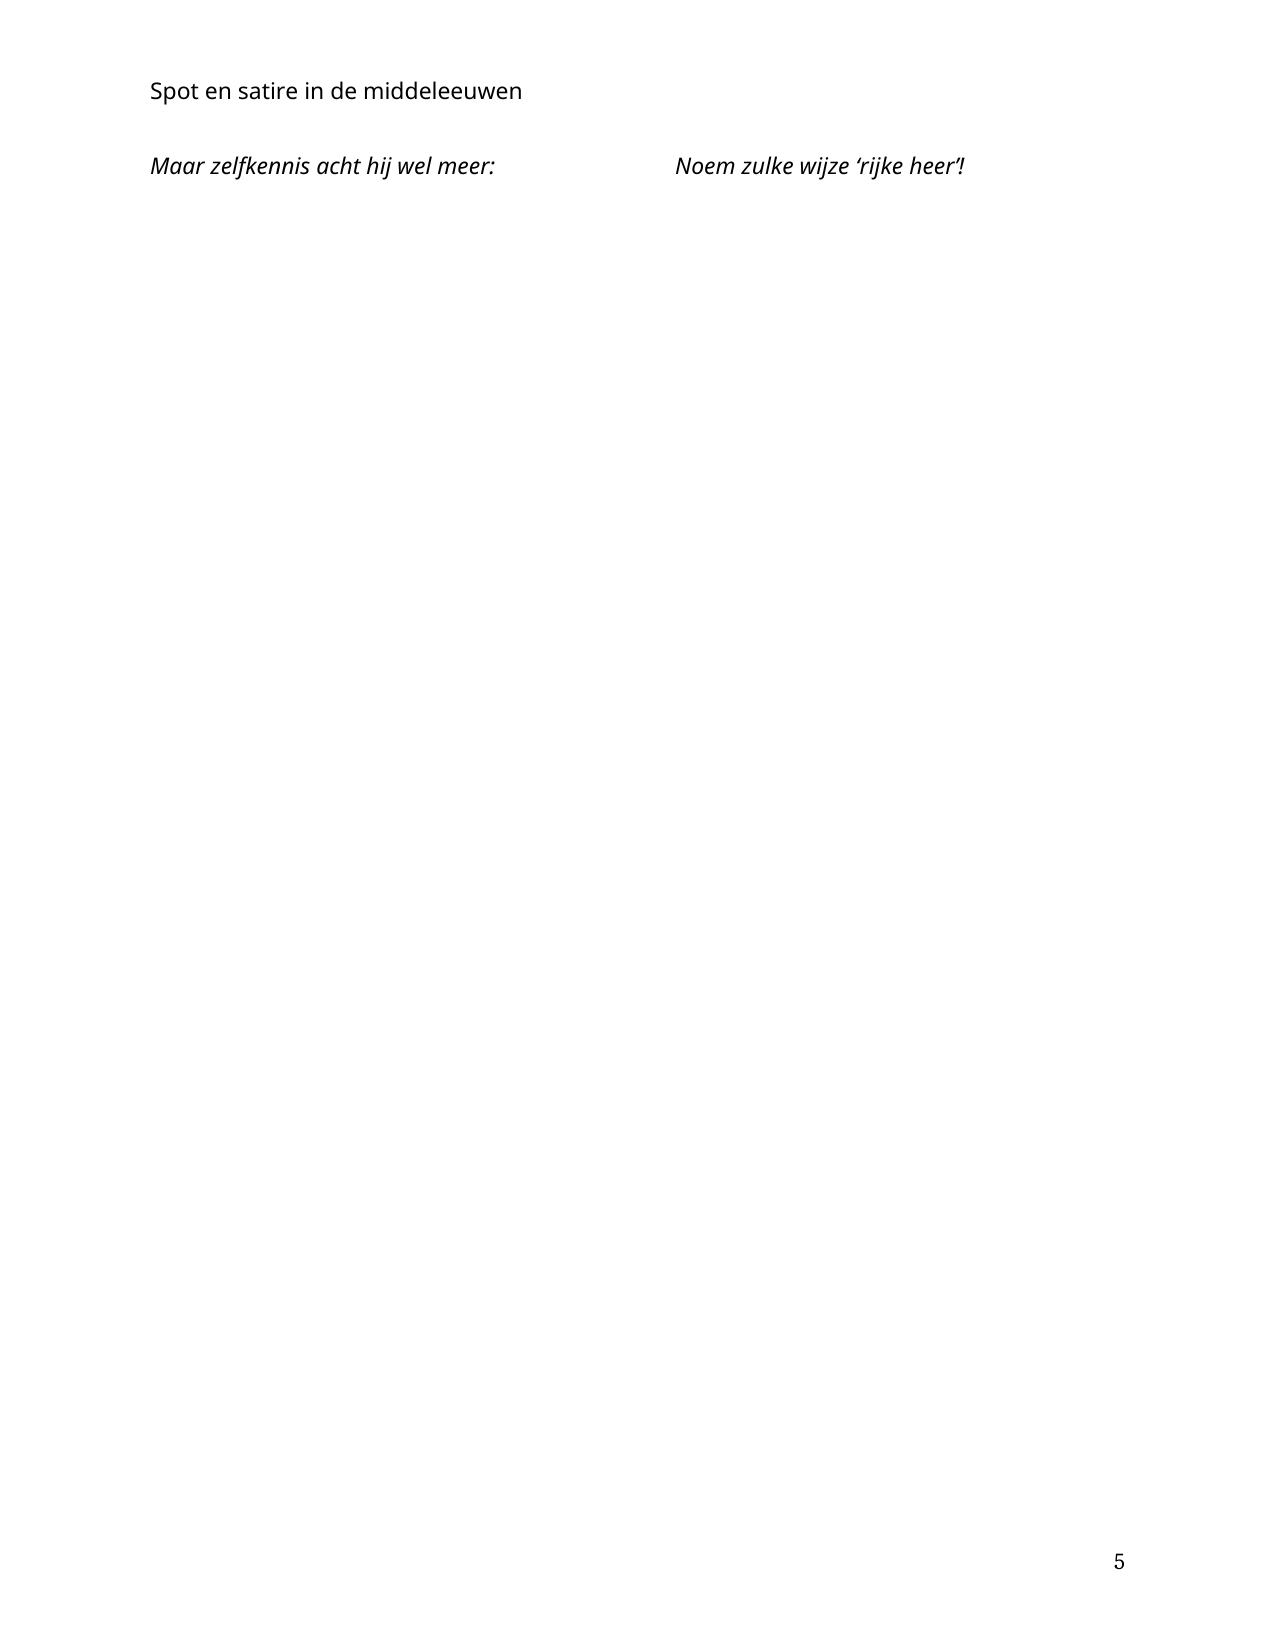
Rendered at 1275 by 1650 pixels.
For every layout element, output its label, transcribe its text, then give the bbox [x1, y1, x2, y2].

text Maar zelfkennis acht hij wel meer: [150, 150, 600, 181]
text Noem zulke wijze ‘rijke heer’! [675, 150, 1125, 181]
